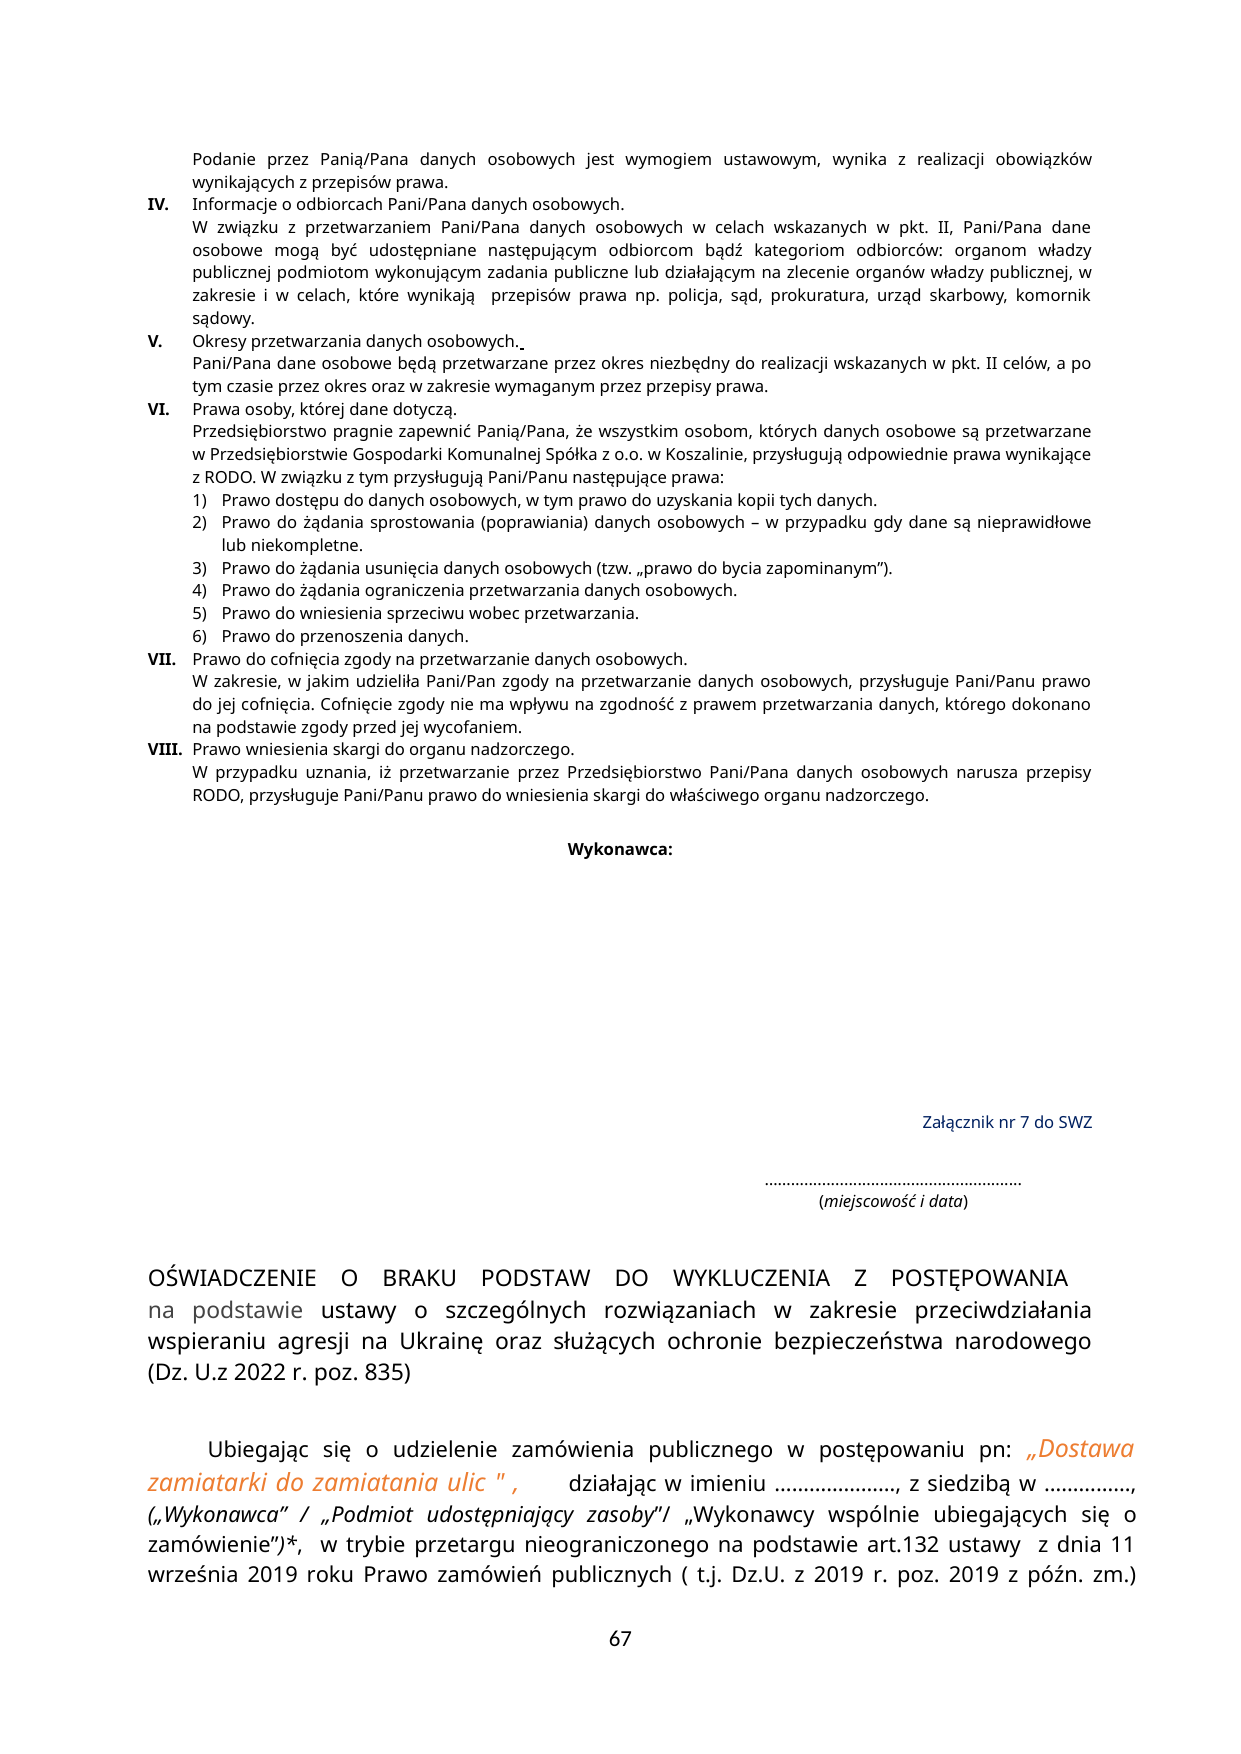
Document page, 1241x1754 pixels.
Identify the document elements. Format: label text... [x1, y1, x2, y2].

text Podanie przez Panią/Pana danych osobowych jest wymogiem ustawowym, wynika z realizacji obowiązków wynikających z przepisów prawa. [192, 148, 1093, 193]
text W przypadku uznania, iż przetwarzanie przez Przedsiębiorstwo Pani/Pana danych osobowych narusza przepisy RODO, przysługuje Pani/Panu prawo do wniesienia skargi do właściwego organu nadzorczego. [192, 761, 1093, 806]
text Pani/Pana dane osobowe będą przetwarzane przez okres niezbędny do realizacji wskazanych w pkt. II celów, a po tym czasie przez okres oraz w zakresie wymaganym przez przepisy prawa. [192, 352, 1093, 397]
text Załącznik nr 7 do SWZ [148, 1111, 1093, 1133]
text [148, 1431, 1137, 1588]
list Prawo wniesienia skargi do organu nadzorczego. [148, 738, 1093, 761]
text ………................................................. [694, 1167, 1093, 1190]
list Prawo dostępu do danych osobowych, w tym prawo do uzyskania kopii tych danych. [192, 488, 1093, 511]
list Prawo do żądania sprostowania (poprawiania) danych osobowych – w przypadku gdy dane są nieprawidłowe lub niekompletne. [192, 511, 1093, 556]
list Prawo do cofnięcia zgody na przetwarzanie danych osobowych. [148, 647, 1093, 670]
text W związku z przetwarzaniem Pani/Pana danych osobowych w celach wskazanych w pkt. II, Pani/Pana dane osobowe mogą być udostępniane następującym odbiorcom bądź kategoriom odbiorców: organom władzy publicznej podmiotom wykonującym zadania publiczne lub działającym na zlecenie organów władzy publicznej, w zakresie i w celach, które wynikają przepisów prawa np. policja, sąd, prokuratura, urząd skarbowy, komornik sądowy. [192, 216, 1093, 329]
text Przedsiębiorstwo pragnie zapewnić Panią/Pana, że wszystkim osobom, których danych osobowe są przetwarzane w Przedsiębiorstwie Gospodarki Komunalnej Spółka z o.o. w Koszalinie, przysługują odpowiednie prawa wynikające z RODO. W związku z tym przysługują Pani/Panu następujące prawa: [192, 420, 1093, 488]
text Wykonawca: [148, 838, 1093, 861]
list Prawo do wniesienia sprzeciwu wobec przetwarzania. [192, 602, 1093, 624]
list Prawa osoby, której dane dotyczą. [148, 397, 1093, 420]
text OŚWIADCZENIE O BRAKU PODSTAW DO WYKLUCZENIA Z POSTĘPOWANIA na podstawie ustawy o szczególnych rozwiązaniach w zakresie przeciwdziałania wspieraniu agresji na Ukrainę oraz służących ochronie bezpieczeństwa narodowego (Dz. U.z 2022 r. poz. 835) [148, 1262, 1093, 1387]
list Informacje o odbiorcach Pani/Pana danych osobowych. [148, 193, 1093, 216]
list Prawo do przenoszenia danych. [192, 624, 1093, 647]
list Okresy przetwarzania danych osobowych. [148, 329, 1093, 352]
text (miejscowość i data) [694, 1190, 1093, 1213]
list Prawo do żądania ograniczenia przetwarzania danych osobowych. [192, 579, 1093, 602]
list Prawo do żądania usunięcia danych osobowych (tzw. „prawo do bycia zapominanym”). [192, 556, 1093, 579]
text W zakresie, w jakim udzieliła Pani/Pan zgody na przetwarzanie danych osobowych, przysługuje Pani/Panu prawo do jej cofnięcia. Cofnięcie zgody nie ma wpływu na zgodność z prawem przetwarzania danych, którego dokonano na podstawie zgody przed jej wycofaniem. [192, 670, 1093, 738]
